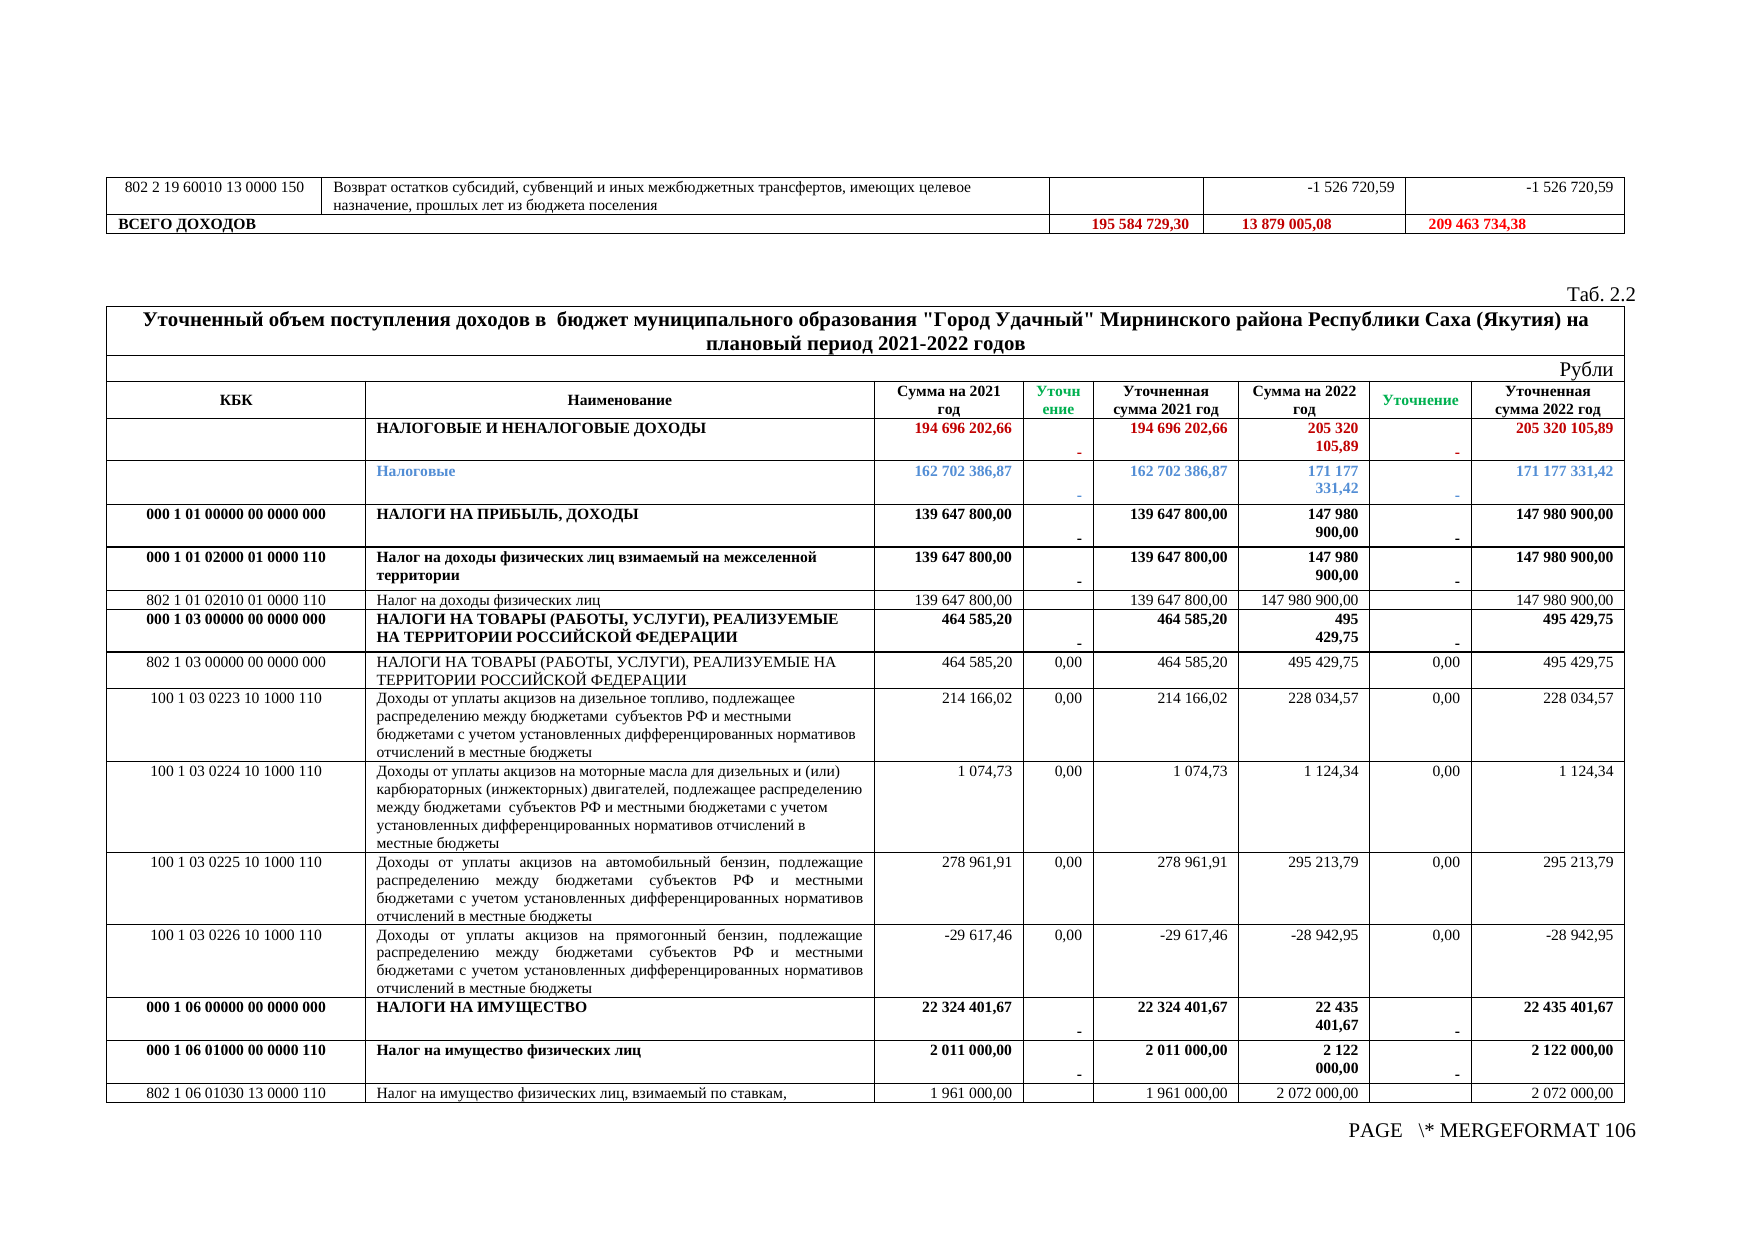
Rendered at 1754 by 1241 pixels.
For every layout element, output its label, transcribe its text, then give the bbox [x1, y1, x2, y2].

table_cell 0,00 [1024, 689, 1093, 761]
table_cell ВСЕГО ДОХОДОВ [107, 215, 1049, 233]
table_cell 802 1 01 02010 01 0000 110 [107, 591, 365, 608]
table_cell 000 1 01 02000 01 0000 110 [107, 548, 365, 589]
table_cell 0,00 [1024, 925, 1093, 997]
table_cell 2 122 000,00 [1472, 1041, 1624, 1083]
table_cell НАЛОГИ НА ПРИБЫЛЬ, ДОХОДЫ [366, 505, 874, 546]
table_cell Налог на доходы физических лиц взимаемый на межселенной территории [366, 548, 874, 589]
table_cell 2 072 000,00 [1239, 1084, 1369, 1102]
table_cell 100 1 03 0225 10 1000 110 [107, 853, 365, 924]
table_cell 13 879 005,08 [1204, 215, 1405, 233]
table_cell 0,00 [1024, 853, 1093, 924]
table_cell 147 980 900,00 [1239, 505, 1369, 546]
table_cell 147 980 900,00 [1472, 505, 1624, 546]
table_cell Сумма на 2022 год [1239, 382, 1369, 417]
table_cell 278 961,91 [1094, 853, 1238, 924]
table_cell Налоговые [366, 461, 874, 503]
table_cell 0,00 [1370, 853, 1471, 924]
table_cell 162 702 386,87 [1094, 461, 1238, 503]
table_cell Доходы от уплаты акцизов на моторные масла для дизельных и (или) карбюраторных (инжекторных) двигателей, подлежащее распределению между бюджетами субъектов РФ и местными бюджетами с учетом установленных дифференцированных нормативов отчислений в местные бюджеты [366, 762, 874, 852]
table_cell 147 980 900,00 [1472, 548, 1624, 589]
table_cell - [1024, 419, 1093, 460]
table_cell 100 1 03 0226 10 1000 110 [107, 925, 365, 997]
table_cell 214 166,02 [875, 689, 1023, 761]
table_cell Доходы от уплаты акцизов на автомобильный бензин, подлежащие распределению между бюджетами субъектов РФ и местными бюджетами с учетом установленных дифференцированных нормативов отчислений в местные бюджеты [366, 853, 874, 924]
table_cell - [1024, 461, 1093, 503]
table_cell - [1370, 548, 1471, 589]
table_cell 0,00 [1024, 762, 1093, 852]
table_cell Уточнение [1370, 382, 1471, 417]
table_cell 2 011 000,00 [1094, 1041, 1238, 1083]
table_cell Наименование [366, 382, 874, 417]
table_cell -1 526 720,59 [1406, 178, 1624, 214]
table_cell - [1370, 505, 1471, 546]
table_cell 495 429,75 [1239, 653, 1369, 688]
table_cell 228 034,57 [1239, 689, 1369, 761]
table_cell [1370, 591, 1471, 608]
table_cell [107, 1084, 365, 1102]
table_cell 205 320 105,89 [1239, 419, 1369, 460]
table_cell - [1024, 1041, 1093, 1083]
table_cell - [1024, 610, 1093, 651]
table_cell 100 1 03 0224 10 1000 110 [107, 762, 365, 852]
table_cell 194 696 202,66 [1094, 419, 1238, 460]
table_cell - [1370, 419, 1471, 460]
table_cell [1050, 178, 1203, 214]
table_cell 100 1 03 0223 10 1000 110 [107, 689, 365, 761]
table_cell Рубли [107, 356, 1624, 381]
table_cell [366, 1084, 874, 1102]
table_cell 2 122 000,00 [1239, 1041, 1369, 1083]
table_cell НАЛОГИ НА ТОВАРЫ (РАБОТЫ, УСЛУГИ), РЕАЛИЗУЕМЫЕ НА ТЕРРИТОРИИ РОССИЙСКОЙ ФЕДЕРАЦИИ [366, 610, 874, 651]
table_cell 495 429,75 [1472, 610, 1624, 651]
table_cell 1 961 000,00 [1094, 1084, 1238, 1102]
table_cell 139 647 800,00 [875, 548, 1023, 589]
table_cell 194 696 202,66 [875, 419, 1023, 460]
table_cell НАЛОГОВЫЕ И НЕНАЛОГОВЫЕ ДОХОДЫ [366, 419, 874, 460]
table_cell [1024, 591, 1093, 608]
table_cell 295 213,79 [1472, 853, 1624, 924]
table_cell 495 429,75 [1472, 653, 1624, 688]
table_cell 139 647 800,00 [1094, 548, 1238, 589]
table_cell КБК [107, 382, 365, 417]
table_cell 802 2 19 60010 13 0000 150 [107, 178, 321, 214]
table_cell Налог на доходы физических лиц [366, 591, 874, 608]
table_cell 2 011 000,00 [875, 1041, 1023, 1083]
table_cell 205 320 105,89 [1472, 419, 1624, 460]
table_cell 22 435 401,67 [1472, 998, 1624, 1040]
table_cell 0,00 [1024, 653, 1093, 688]
table_cell 2 072 000,00 [1472, 1084, 1624, 1102]
table_cell 147 980 900,00 [1239, 548, 1369, 589]
table_cell 228 034,57 [1472, 689, 1624, 761]
table_cell Уточнение [1024, 382, 1093, 417]
table_cell 0,00 [1370, 653, 1471, 688]
table_cell - [1370, 461, 1471, 503]
table_cell 1 074,73 [875, 762, 1023, 852]
table_cell 171 177 331,42 [1239, 461, 1369, 503]
table_cell [1370, 1084, 1471, 1102]
table_cell -1 526 720,59 [1204, 178, 1405, 214]
table_cell Уточненная сумма 2022 год [1472, 382, 1624, 417]
text Таб. 2.2 [709, 282, 1636, 306]
table_cell 1 074,73 [1094, 762, 1238, 852]
table_cell Доходы от уплаты акцизов на дизельное топливо, подлежащее распределению между бюджетами субъектов РФ и местными бюджетами с учетом установленных дифференцированных нормативов отчислений в местные бюджеты [366, 689, 874, 761]
table_cell 171 177 331,42 [1472, 461, 1624, 503]
table_cell 22 435 401,67 [1239, 998, 1369, 1040]
table_cell 278 961,91 [875, 853, 1023, 924]
table_cell 495 429,75 [1239, 610, 1369, 651]
table_cell - [1370, 610, 1471, 651]
table_cell -29 617,46 [1094, 925, 1238, 997]
table_cell 139 647 800,00 [875, 505, 1023, 546]
table_cell 464 585,20 [875, 653, 1023, 688]
table_cell 0,00 [1370, 689, 1471, 761]
table_cell Доходы от уплаты акцизов на прямогонный бензин, подлежащие распределению между бюджетами субъектов РФ и местными бюджетами с учетом установленных дифференцированных нормативов отчислений в местные бюджеты [366, 925, 874, 997]
table_header Уточненный объем поступления доходов в бюджет муниципального образования "Город Удачный" Мирнинского района Республики Саха (Якутия) на плановый период 2021-2022 годов [107, 307, 1624, 355]
table_cell 1 124,34 [1472, 762, 1624, 852]
table_cell 214 166,02 [1094, 689, 1238, 761]
table_cell 195 584 729,30 [1050, 215, 1203, 233]
table_cell 000 1 03 00000 00 0000 000 [107, 610, 365, 651]
table_cell 464 585,20 [1094, 610, 1238, 651]
table_cell -28 942,95 [1472, 925, 1624, 997]
table_cell 147 980 900,00 [1239, 591, 1369, 608]
table_cell 22 324 401,67 [1094, 998, 1238, 1040]
table_cell 22 324 401,67 [875, 998, 1023, 1040]
table_cell -28 942,95 [1239, 925, 1369, 997]
table_cell - [1370, 998, 1471, 1040]
table_cell 162 702 386,87 [875, 461, 1023, 503]
table_cell 802 1 03 00000 00 0000 000 [107, 653, 365, 688]
table_cell Налог на имущество физических лиц [366, 1041, 874, 1083]
table_cell 139 647 800,00 [875, 591, 1023, 608]
table_cell 0,00 [1370, 925, 1471, 997]
table_cell 464 585,20 [1094, 653, 1238, 688]
table_cell - [1024, 505, 1093, 546]
table_cell 1 961 000,00 [875, 1084, 1023, 1102]
table_cell [107, 461, 365, 503]
table_cell 295 213,79 [1239, 853, 1369, 924]
table_cell 139 647 800,00 [1094, 505, 1238, 546]
table_cell - [1024, 548, 1093, 589]
table_cell - [1024, 998, 1093, 1040]
table_cell НАЛОГИ НА ТОВАРЫ (РАБОТЫ, УСЛУГИ), РЕАЛИЗУЕМЫЕ НА ТЕРРИТОРИИ РОССИЙСКОЙ ФЕДЕРАЦИИ [366, 653, 874, 688]
table_cell - [1370, 1041, 1471, 1083]
table_cell 000 1 01 00000 00 0000 000 [107, 505, 365, 546]
table_cell 209 463 734,38 [1406, 215, 1624, 233]
table_cell 000 1 06 00000 00 0000 000 [107, 998, 365, 1040]
table_cell 0,00 [1370, 762, 1471, 852]
table_cell -29 617,46 [875, 925, 1023, 997]
table_cell 000 1 06 01000 00 0000 110 [107, 1041, 365, 1083]
table_cell Уточненная сумма 2021 год [1094, 382, 1238, 417]
table_cell Сумма на 2021 год [875, 382, 1023, 417]
table_cell 139 647 800,00 [1094, 591, 1238, 608]
table_cell НАЛОГИ НА ИМУЩЕСТВО [366, 998, 874, 1040]
table_cell 147 980 900,00 [1472, 591, 1624, 608]
table_cell 1 124,34 [1239, 762, 1369, 852]
table_cell [1024, 1084, 1093, 1102]
table_cell [107, 419, 365, 460]
table_cell Возврат остатков субсидий, субвенций и иных межбюджетных трансфертов, имеющих целевое назначение, прошлых лет из бюджета поселения [322, 178, 1049, 214]
table_cell 464 585,20 [875, 610, 1023, 651]
